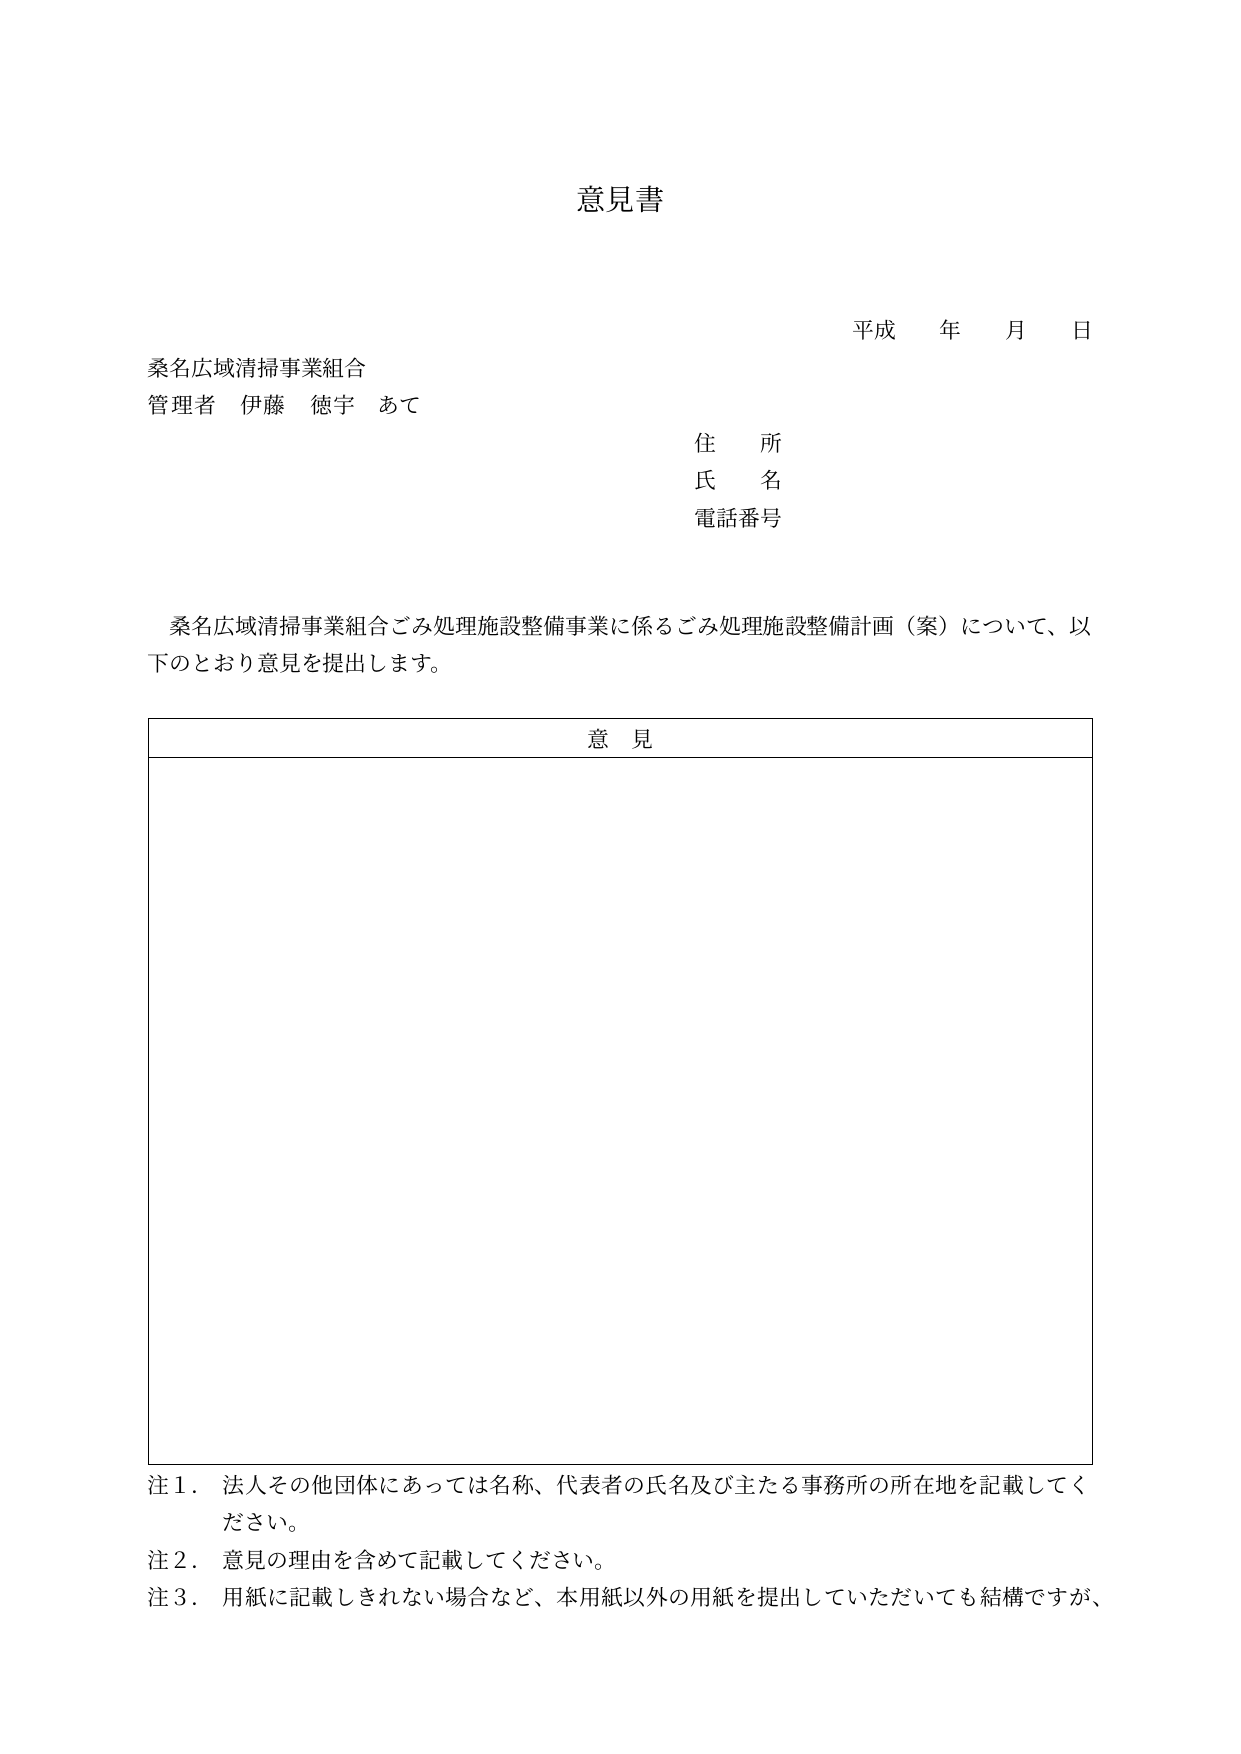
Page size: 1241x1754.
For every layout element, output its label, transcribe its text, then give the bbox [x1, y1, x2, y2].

table_header 意 見 [149, 719, 1092, 757]
text 住 所 [148, 423, 1092, 461]
text 平成 年 月 日 [148, 311, 1092, 348]
text 管理者 伊藤 徳宇 あて [148, 386, 1092, 423]
text 桑名広域清掃事業組合 [148, 348, 1092, 386]
list 意見の理由を含めて記載してください。 [148, 1540, 1092, 1578]
text 電話番号 [148, 498, 1092, 536]
table_cell [149, 758, 1092, 1464]
text 意見書 [148, 161, 1092, 236]
text 氏 名 [148, 461, 1092, 498]
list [148, 1578, 1092, 1615]
text 桑名広域清掃事業組合ごみ処理施設整備事業に係るごみ処理施設整備計画（案）について、以下のとおり意見を提出します。 [148, 606, 1092, 681]
list 法人その他団体にあっては名称、代表者の氏名及び主たる事務所の所在地を記載してください。 [148, 1465, 1092, 1540]
